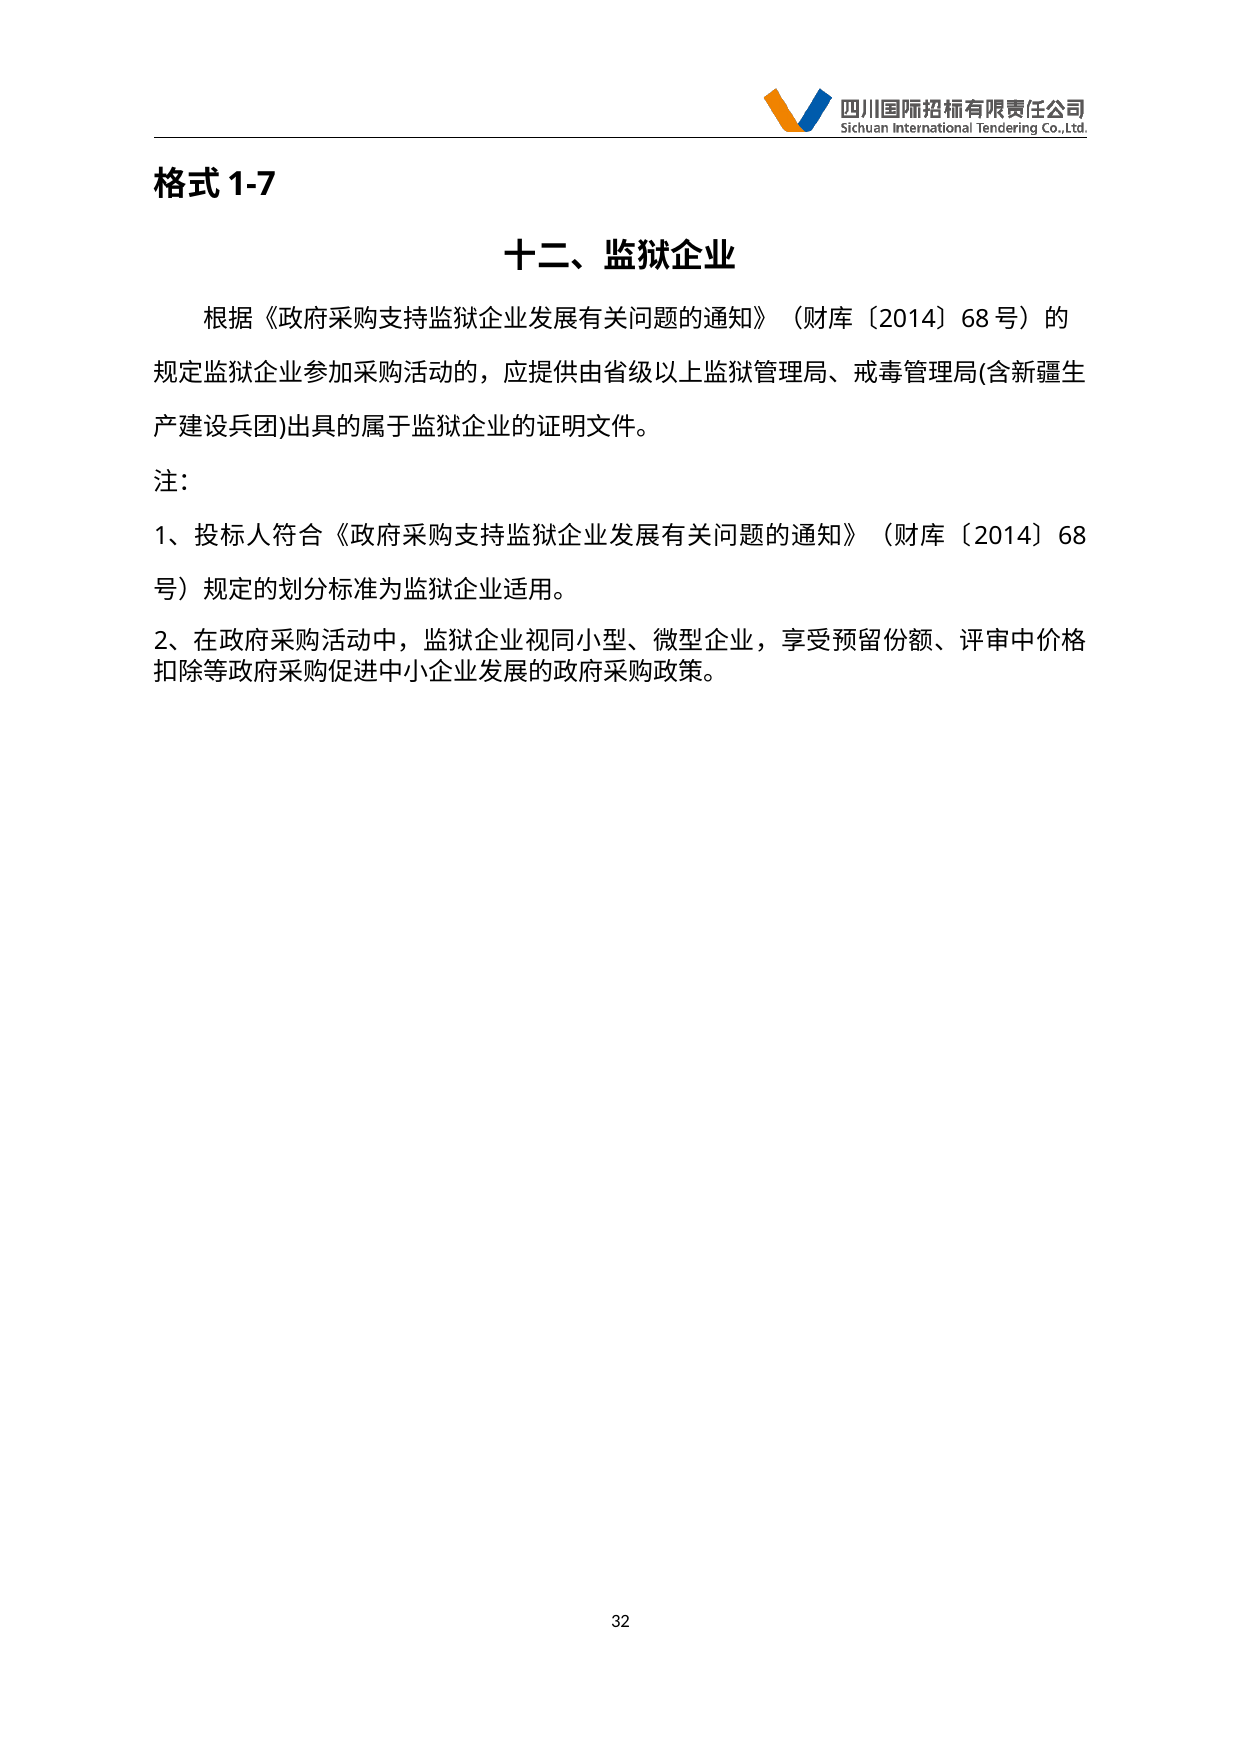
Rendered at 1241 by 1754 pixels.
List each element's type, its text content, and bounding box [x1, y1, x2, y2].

text 格式1-7 [153, 157, 1087, 205]
text 2、在政府采购活动中，监狱企业视同小型、微型企业，享受预留份额、评审中价格扣除等政府采购促进中小企业发展的政府采购政策。 [153, 624, 1087, 687]
text 根据《政府采购支持监狱企业发展有关问题的通知》（财库〔2014〕68号）的规定监狱企业参加采购活动的，应提供由省级以上监狱管理局、戒毒管理局(含新疆生产建设兵团)出具的属于监狱企业的证明文件。 [153, 298, 1087, 443]
picture [763, 88, 1087, 135]
text 注： [153, 461, 1087, 497]
text 1、投标人符合《政府采购支持监狱企业发展有关问题的通知》（财库〔2014〕68号）规定的划分标准为监狱企业适用。 [153, 516, 1087, 606]
text 十二、监狱企业 [153, 229, 1087, 277]
